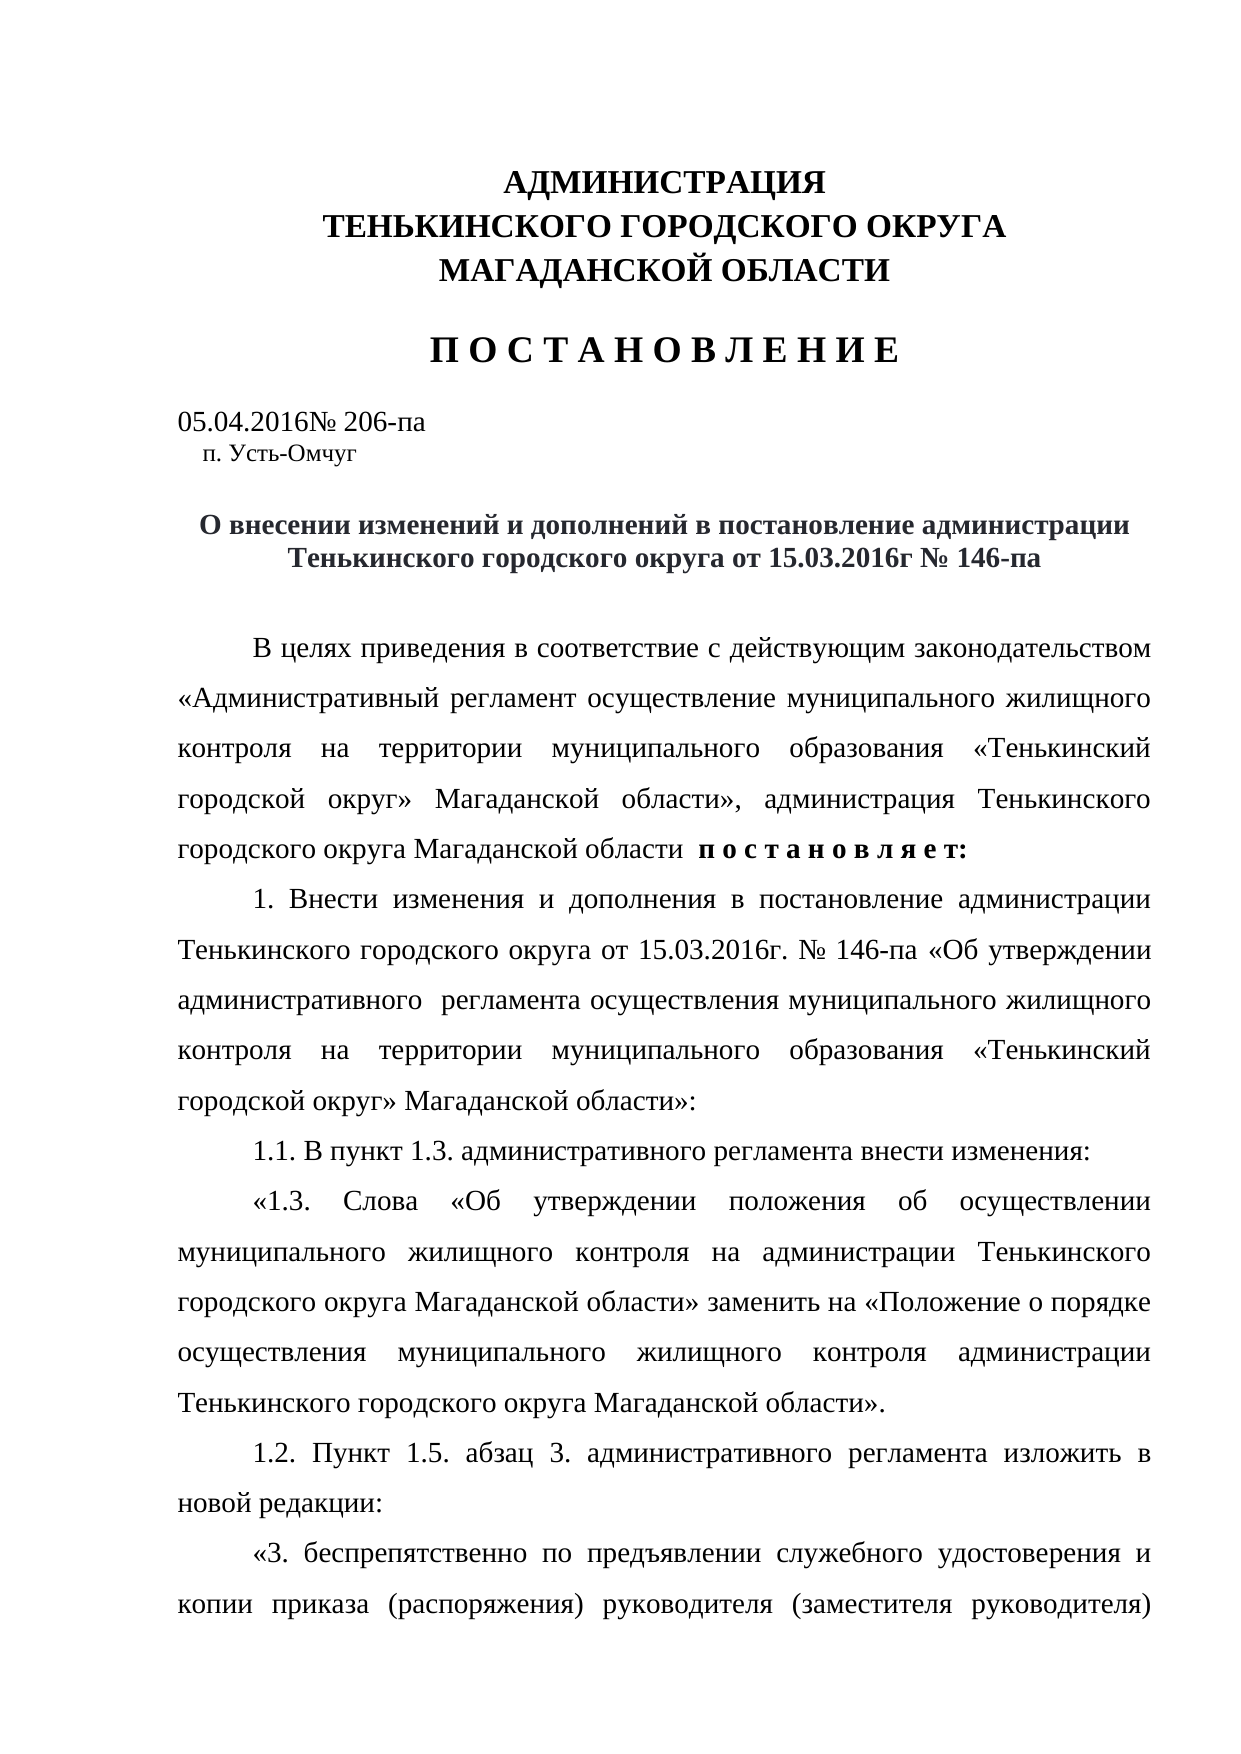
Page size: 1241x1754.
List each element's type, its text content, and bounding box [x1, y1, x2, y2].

text В целях приведения в соответствие с действующим законодательством «Административный регламент осуществление муниципального жилищного контроля на территории муниципального образования «Тенькинский городской округ» Магаданской области», администрация Тенькинского городского округа Магаданской области п о с т а н о в л я е т: [177, 630, 1152, 865]
text П О С Т А Н О В Л Е Н И Е [177, 328, 1152, 371]
text 1.2. Пункт 1.5. абзац 3. административного регламента изложить в новой редакции: [177, 1435, 1152, 1519]
text 1. Внести изменения и дополнения в постановление администрации Тенькинского городского округа от 15.03.2016г. № 146-па «Об утверждении административного регламента осуществления муниципального жилищного контроля на территории муниципального образования «Тенькинский городской округ» Магаданской области»: [177, 882, 1152, 1116]
text ТЕНЬКИНСКОГО ГОРОДСКОГО ОКРУГА [177, 206, 1152, 244]
text п. Усть-Омчуг [177, 438, 1152, 467]
text 05.04.2016№ 206-па [177, 404, 1152, 438]
text О внесении изменений и дополнений в постановление администрации Тенькинского городского округа от 15.03.2016г № 146-па [177, 507, 1152, 574]
text МАГАДАНСКОЙ ОБЛАСТИ [177, 250, 1152, 289]
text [177, 1536, 1152, 1619]
text 1.1. В пункт 1.3. административного регламента внести изменения: [177, 1133, 1152, 1167]
text «1.3. Слова «Об утверждении положения об осуществлении муниципального жилищного контроля на администрации Тенькинского городского округа Магаданской области» заменить на «Положение о порядке осуществления муниципального жилищного контроля администрации Тенькинского городского округа Магаданской области». [177, 1183, 1152, 1418]
text АДМИНИСТРАЦИЯ [177, 162, 1152, 201]
